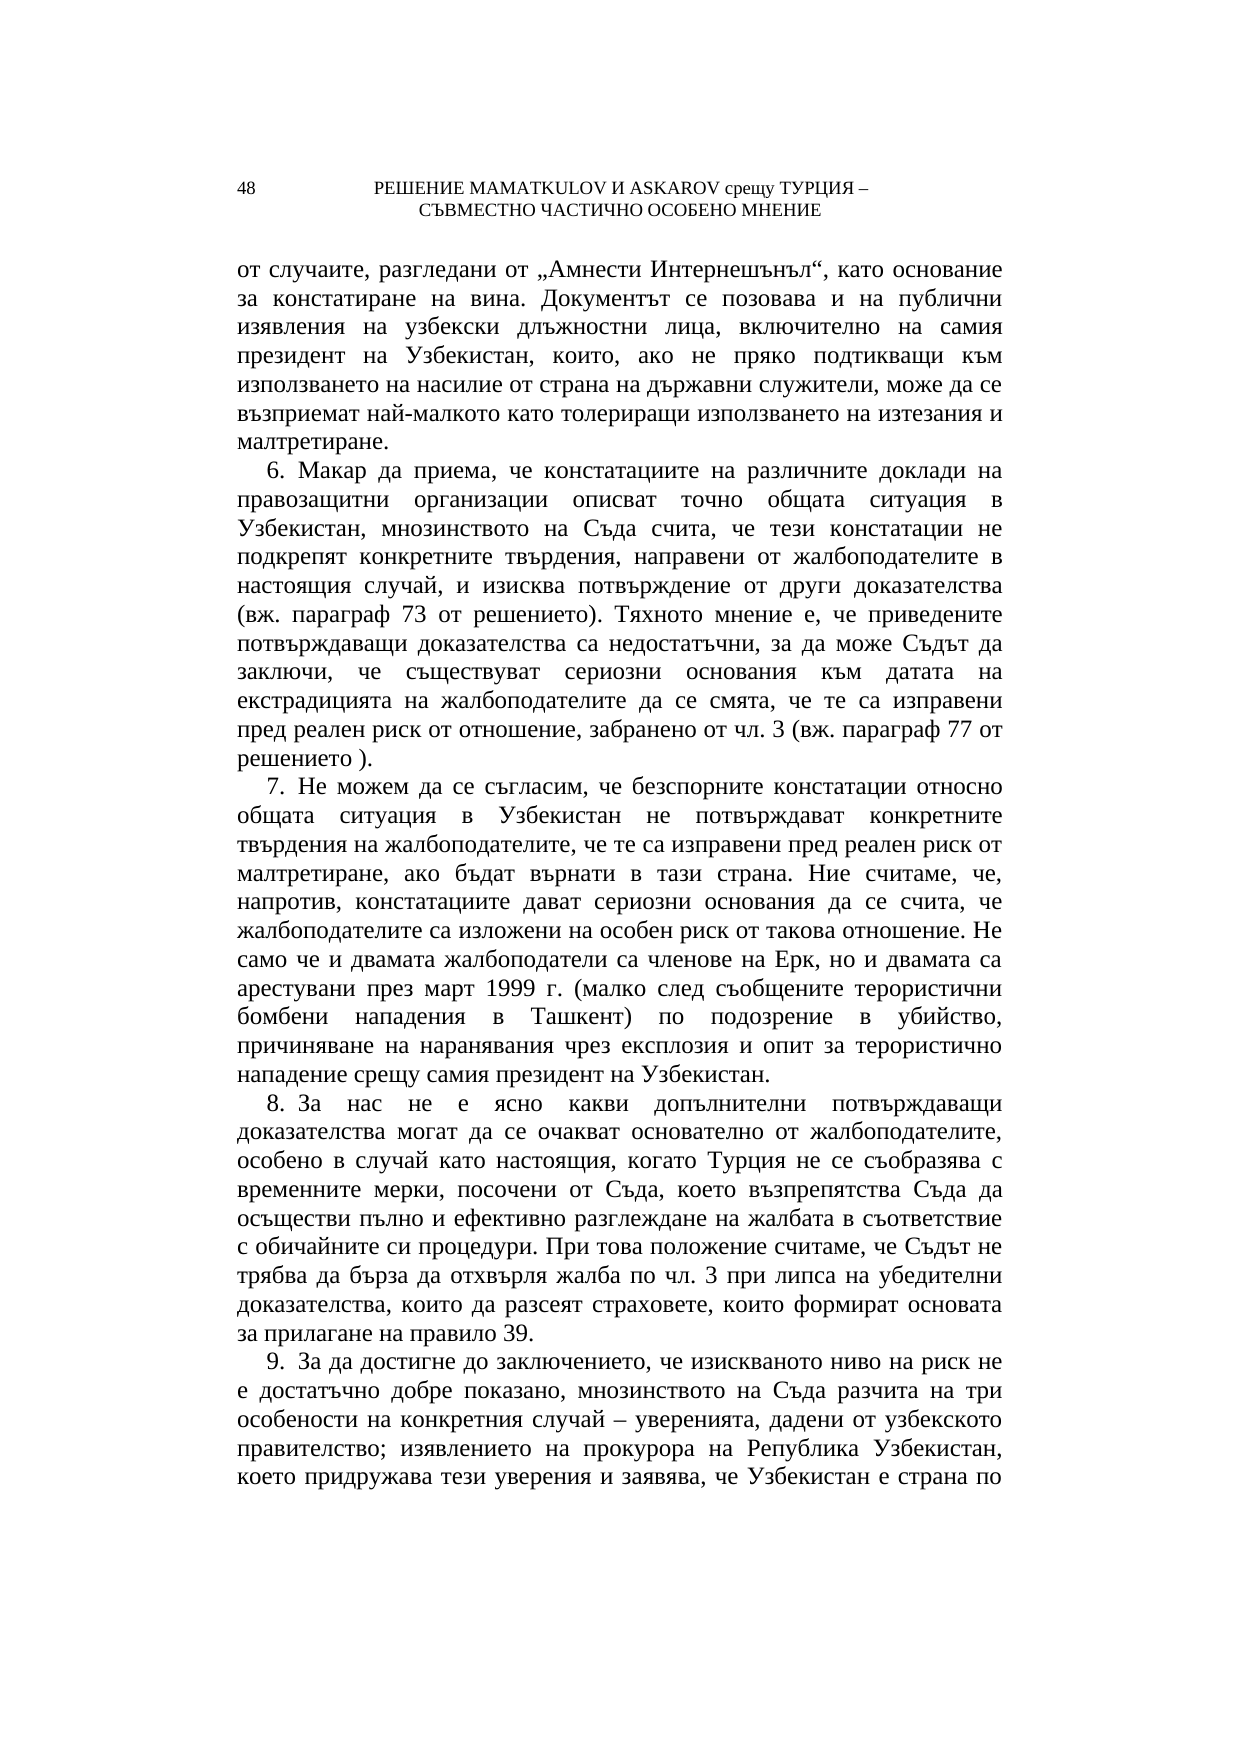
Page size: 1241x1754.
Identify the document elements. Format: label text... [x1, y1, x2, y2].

text 8. За нас не е ясно какви допълнителни потвърждаващи доказателства могат да се очакват основателно от жалбоподателите, особено в случай като настоящия, когато Турция не се съобразява с временните мерки, посочени от Съда, което възпрепятства Съда да осъществи пълно и ефективно разглеждане на жалбата в съответствие с обичайните си процедури. При това положение считаме, че Съдът не трябва да бърза да отхвърля жалба по чл. 3 при липса на убедителни доказателства, които да разсеят страховете, които формират основата за прилагане на правило 39. [237, 1088, 1003, 1346]
text 6. Макар да приема, че констатациите на различните доклади на правозащитни организации описват точно общата ситуация в Узбекистан, мнозинството на Съда счита, че тези констатации не подкрепят конкретните твърдения, направени от жалбоподателите в настоящия случай, и изисква потвърждение от други доказателства (вж. параграф 73 от решението). Тяхното мнение е, че приведените потвърждаващи доказателства са недостатъчни, за да може Съдът да заключи, че съществуват сериозни основания към датата на екстрадицията на жалбоподателите да се смята, че те са изправени пред реален риск от отношение, забранено от чл. 3 (вж. параграф 77 от решението ). [237, 455, 1003, 771]
text 7. Не можем да се съгласим, че безспорните констатации относно общата ситуация в Узбекистан не потвърждават конкретните твърдения на жалбоподателите, че те са изправени пред реален риск от малтретиране, ако бъдат върнати в тази страна. Ние считаме, че, напротив, констатациите дават сериозни основания да се счита, че жалбоподателите са изложени на особен риск от такова отношение. Не само че и двамата жалбоподатели са членове на Ерк, но и двамата са арестувани през март 1999 г. (малко след съобщените терористични бомбени нападения в Ташкент) по подозрение в убийство, причиняване на наранявания чрез експлозия и опит за терористично нападение срещу самия президент на Узбекистан. [237, 771, 1003, 1088]
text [237, 254, 1003, 455]
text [237, 1346, 1003, 1490]
